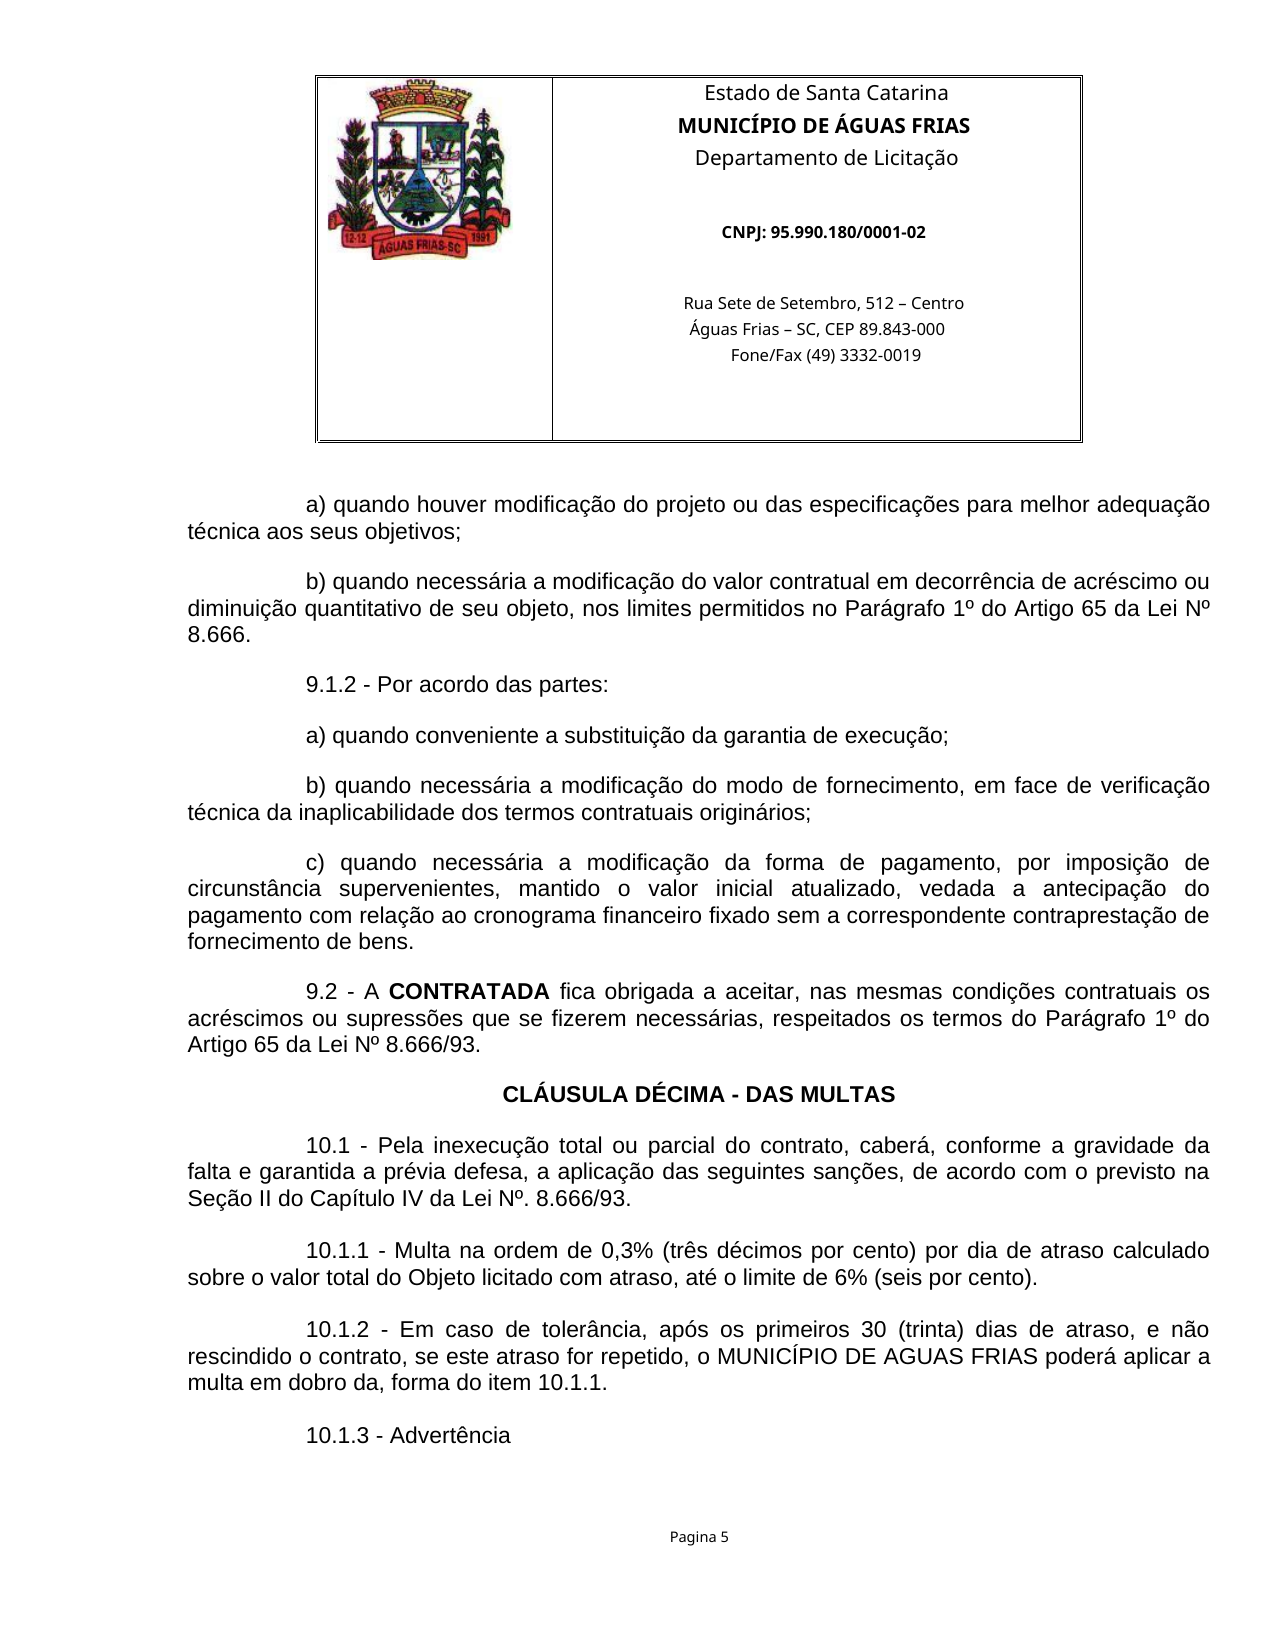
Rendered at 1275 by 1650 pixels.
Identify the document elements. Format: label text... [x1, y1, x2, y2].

picture [327, 78, 514, 260]
text 10.1.2 - Em caso de tolerância, após os primeiros 30 (trinta) dias de atraso, e não rescindido o contrato, se este atraso for repetido, o MUNICÍPIO DE AGUAS FRIAS poderá aplicar a multa em dobro da, forma do item 10.1.1. [187, 1316, 1211, 1395]
text a) quando conveniente a substituição da garantia de execução; [187, 722, 1211, 748]
text 9.1.2 - Por acordo das partes: [187, 671, 1211, 698]
text b) quando necessária a modificação do valor contratual em decorrência de acréscimo ou diminuição quantitativo de seu objeto, nos limites permitidos no Parágrafo 1º do Artigo 65 da Lei Nº 8.666. [187, 568, 1211, 647]
text c) quando necessária a modificação da forma de pagamento, por imposição de circunstância supervenientes, mantido o valor inicial atualizado, vedada a antecipação do pagamento com relação ao cronograma financeiro fixado sem a correspondente contraprestação de fornecimento de bens. [187, 849, 1211, 954]
text 10.1 - Pela inexecução total ou parcial do contrato, caberá, conforme a gravidade da falta e garantida a prévia defesa, a aplicação das seguintes sanções, de acordo com o previsto na Seção II do Capítulo IV da Lei Nº. 8.666/93. [187, 1132, 1211, 1211]
text b) quando necessária a modificação do modo de fornecimento, em face de verificação técnica da inaplicabilidade dos termos contratuais originários; [187, 772, 1211, 825]
text 10.1.3 - Advertência [187, 1422, 1211, 1448]
text a) quando houver modificação do projeto ou das especificações para melhor adequação técnica aos seus objetivos; [187, 491, 1211, 544]
text 10.1.1 - Multa na ordem de 0,3% (três décimos por cento) por dia de atraso calculado sobre o valor total do Objeto licitado com atraso, até o limite de 6% (seis por cento). [187, 1237, 1211, 1290]
text 9.2 - A CONTRATADA fica obrigada a aceitar, nas mesmas condições contratuais os acréscimos ou supressões que se fizerem necessárias, respeitados os termos do Parágrafo 1º do Artigo 65 da Lei Nº 8.666/93. [187, 978, 1211, 1057]
text CLÁUSULA DÉCIMA - DAS MULTAS [187, 1081, 1211, 1108]
